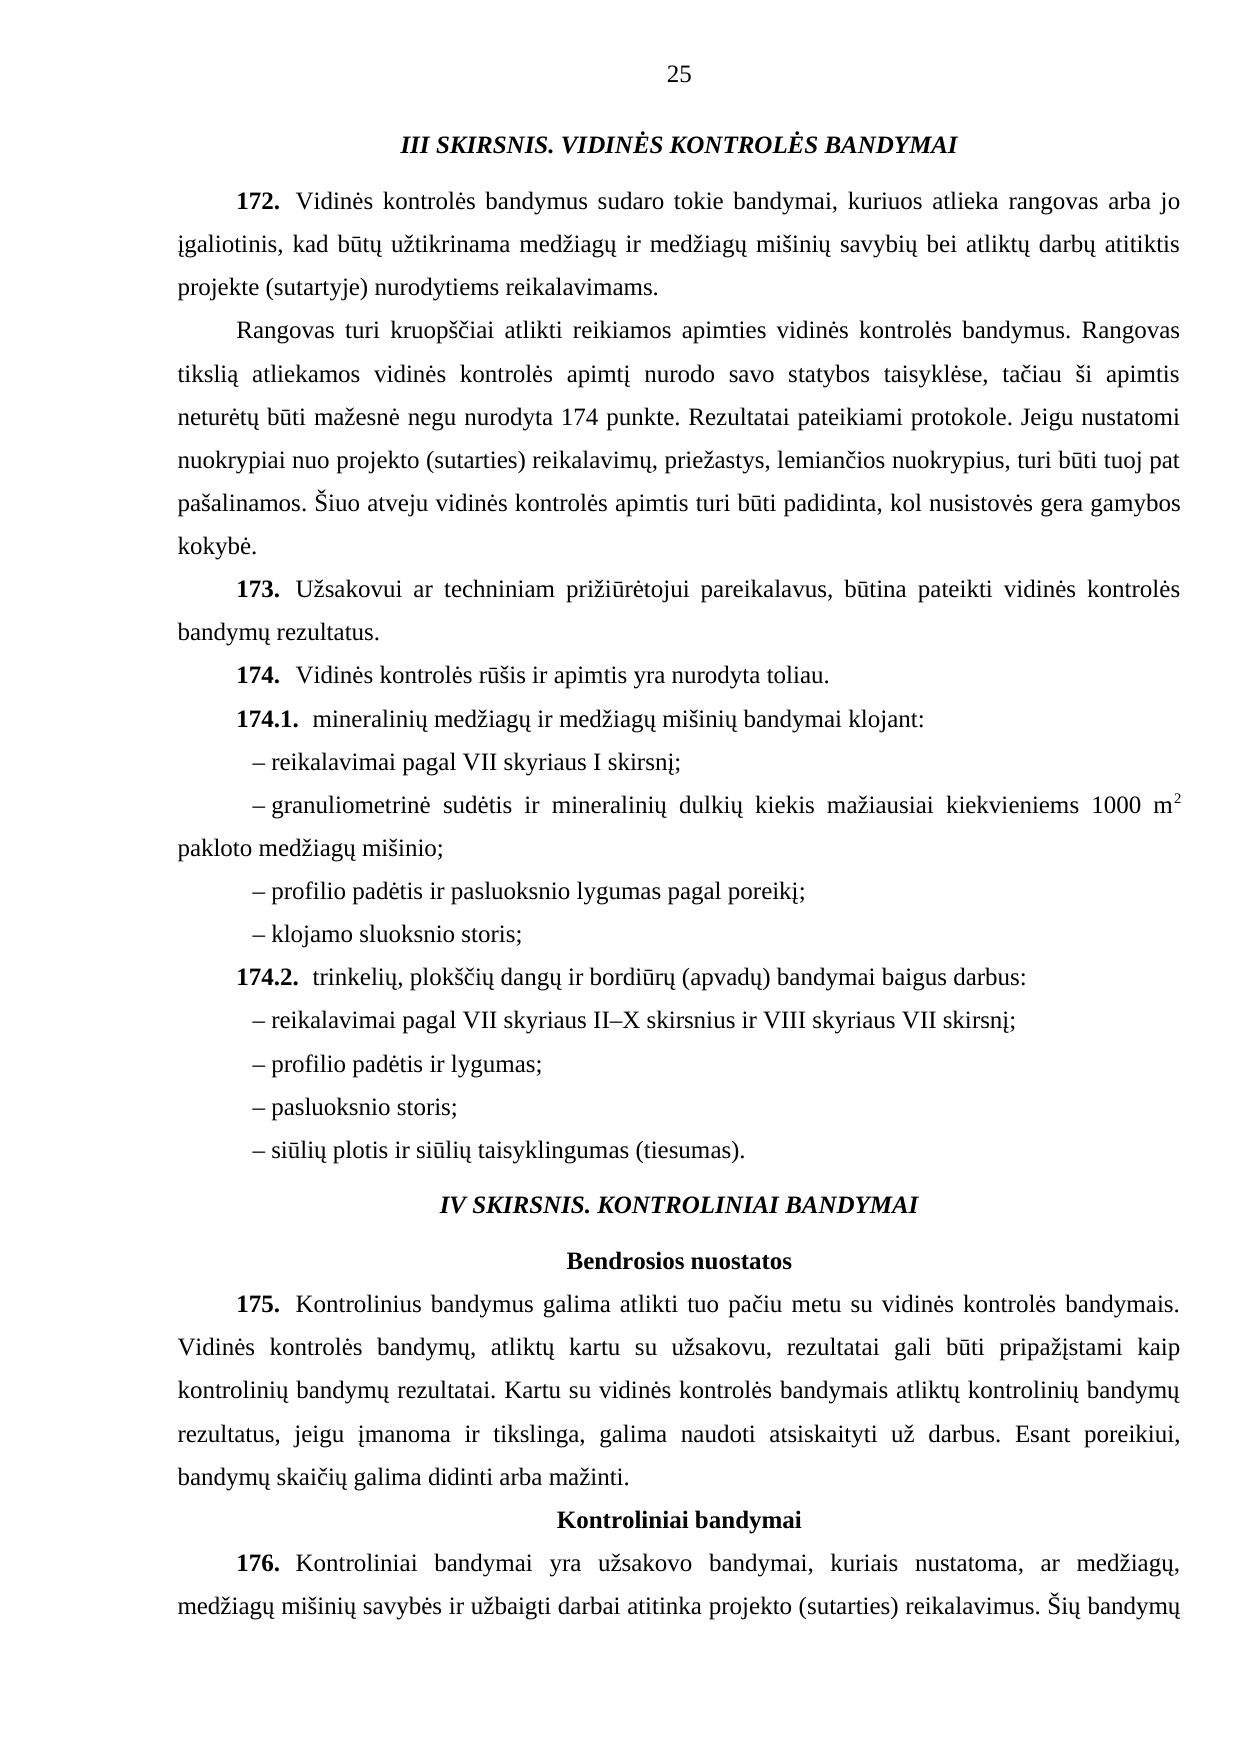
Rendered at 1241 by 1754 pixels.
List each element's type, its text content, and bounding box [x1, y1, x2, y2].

list profilio padėtis ir pasluoksnio lygumas pagal poreikį; [177, 876, 1181, 905]
list Kontrolinius bandymus galima atlikti tuo pačiu metu su vidinės kontrolės bandymais. Vidinės kontrolės bandymų, atliktų kartu su užsakovu, rezultatai gali būti pripažįstami kaip kontrolinių bandymų rezultatai. Kartu su vidinės kontrolės bandymais atliktų kontrolinių bandymų rezultatus, jeigu įmanoma ir tikslinga, galima naudoti atsiskaityti už darbus. Esant poreikiui, bandymų skaičių galima didinti arba mažinti. [177, 1289, 1181, 1491]
list trinkelių, plokščių dangų ir bordiūrų (apvadų) bandymai baigus darbus: [177, 962, 1181, 991]
list profilio padėtis ir lygumas; [177, 1049, 1181, 1077]
text Rangovas turi kruopščiai atlikti reikiamos apimties vidinės kontrolės bandymus. Rangovas tikslią atliekamos vidinės kontrolės apimtį nurodo savo statybos taisyklėse, tačiau ši apimtis neturėtų būti mažesnė negu nurodyta 174 punkte. Rezultatai pateikiami protokole. Jeigu nustatomi nuokrypiai nuo projekto (sutarties) reikalavimų, priežastys, lemiančios nuokrypius, turi būti tuoj pat pašalinamos. Šiuo atveju vidinės kontrolės apimtis turi būti padidinta, kol nusistovės gera gamybos kokybė. [177, 316, 1181, 560]
list pasluoksnio storis; [177, 1092, 1181, 1121]
text Kontroliniai bandymai [177, 1505, 1181, 1534]
text Bendrosios nuostatos [177, 1246, 1181, 1275]
list mineralinių medžiagų ir medžiagų mišinių bandymai klojant: [177, 704, 1181, 732]
list reikalavimai pagal VII skyriaus I skirsnį; [177, 747, 1181, 776]
text IV SKIRSNIS. KONTROLINIAI BANDYMAI [177, 1191, 1181, 1219]
list Vidinės kontrolės rūšis ir apimtis yra nurodyta toliau. [177, 661, 1181, 689]
list reikalavimai pagal VII skyriaus II–X skirsnius ir VIII skyriaus VII skirsnį; [177, 1006, 1181, 1034]
text III SKIRSNIS. VIDINĖS KONTROLĖS BANDYMAI [177, 131, 1181, 159]
list Vidinės kontrolės bandymus sudaro tokie bandymai, kuriuos atlieka rangovas arba jo įgaliotinis, kad būtų užtikrinama medžiagų ir medžiagų mišinių savybių bei atliktų darbų atitiktis projekte () nurodytiems reikalavimams. [177, 186, 1181, 301]
list granuliometrinė sudėtis ir mineralinių dulkių kiekis mažiausiai kiekvieniems 1000 m2 pakloto medžiagų mišinio; [177, 790, 1181, 862]
list klojamo sluoksnio storis; [177, 919, 1181, 948]
list siūlių plotis ir siūlių taisyklingumas (tiesumas). [177, 1135, 1181, 1164]
list Užsakovui ar techniniam prižiūrėtojui pareikalavus, būtina pateikti vidinės kontrolės bandymų rezultatus. [177, 574, 1181, 646]
